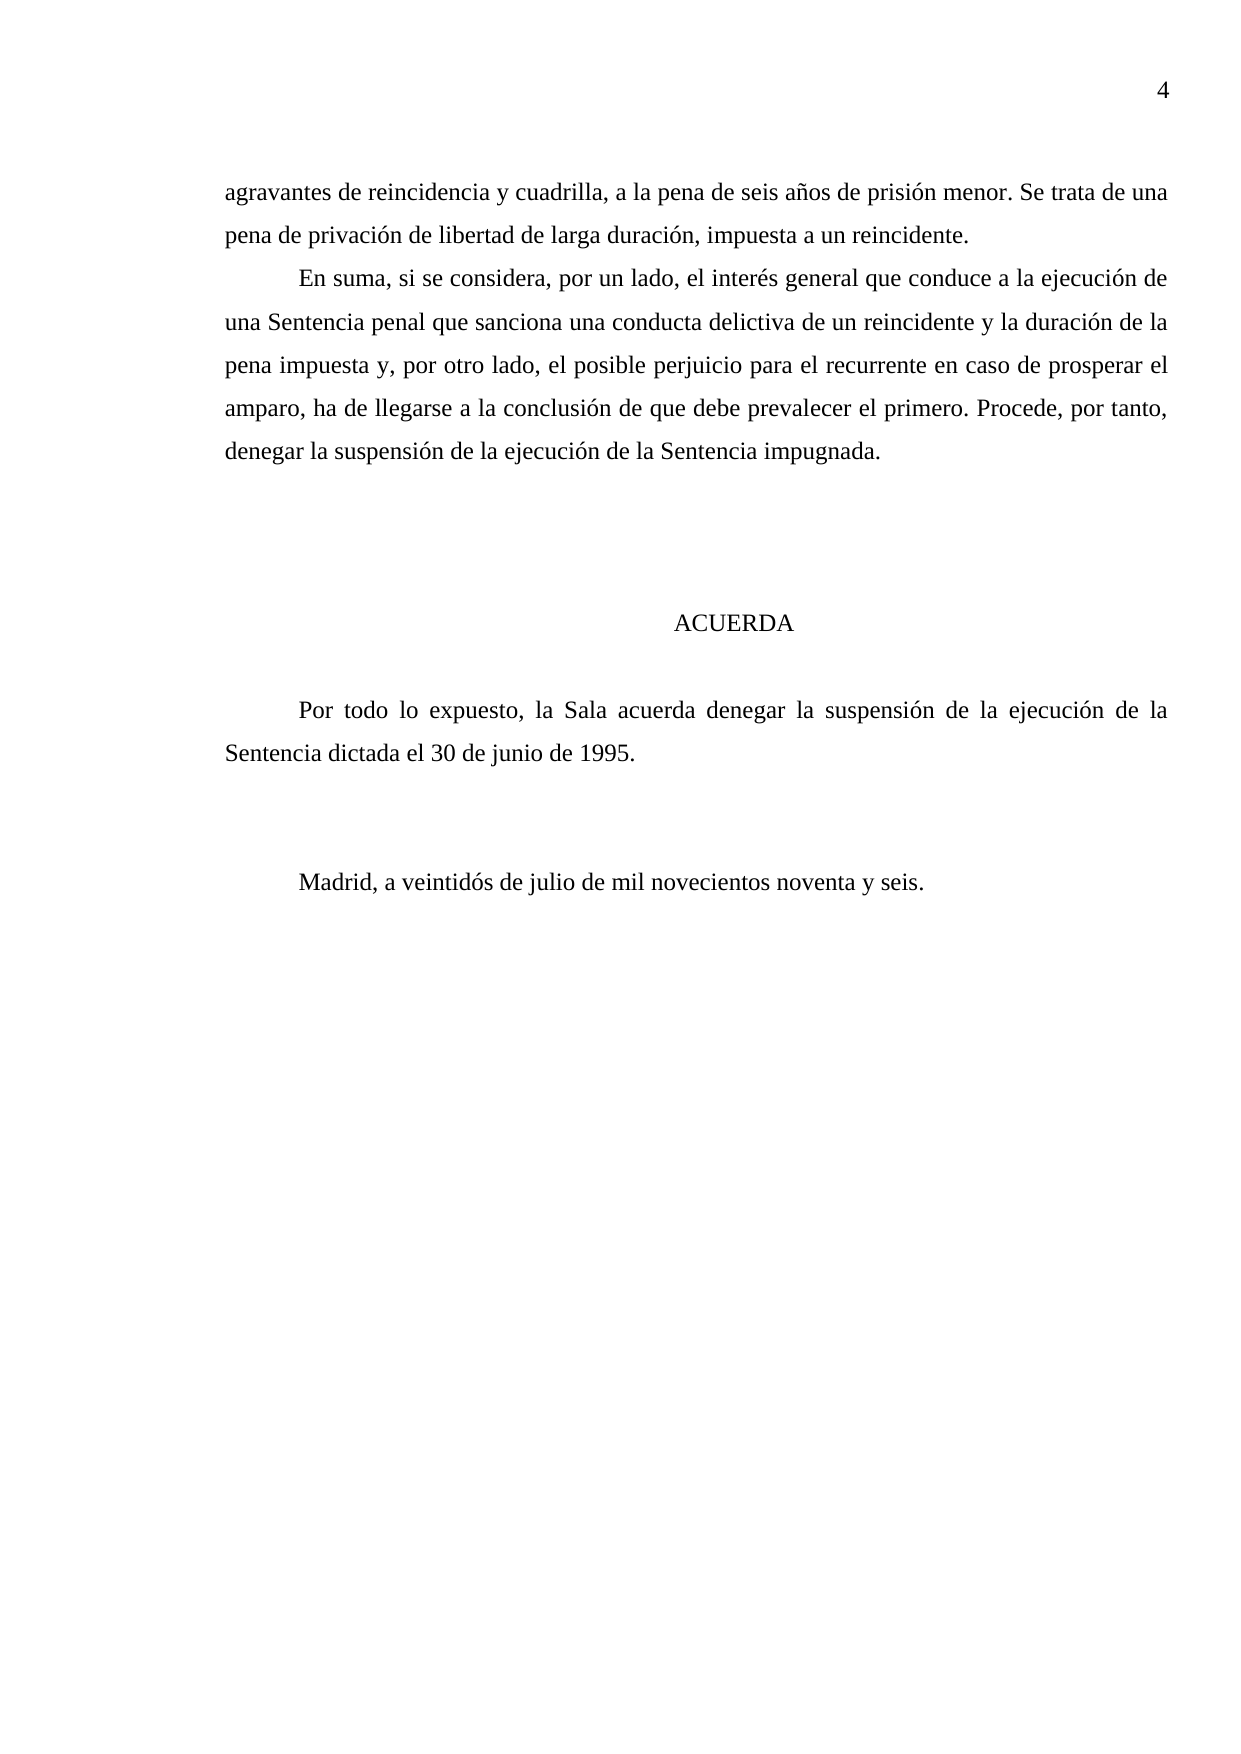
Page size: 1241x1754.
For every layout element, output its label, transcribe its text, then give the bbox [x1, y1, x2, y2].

text ACUERDA [224, 608, 1169, 637]
text Madrid, a veintidós de julio de mil novecientos noventa y seis. [224, 867, 1169, 896]
text Por todo lo expuesto, la Sala acuerda denegar la suspensión de la ejecución de la Sentencia dictada el 30 de junio de 1995. [224, 695, 1169, 767]
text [224, 177, 1169, 249]
text En suma, si se considera, por un lado, el interés general que conduce a la ejecución de una Sentencia penal que sanciona una conducta delictiva de un reincidente y la duración de la pena impuesta y, por otro lado, el posible perjuicio para el recurrente en caso de prosperar el amparo, ha de llegarse a la conclusión de que debe prevalecer el primero. Procede, por tanto, denegar la suspensión de la ejecución de la Sentencia impugnada. [224, 263, 1169, 465]
